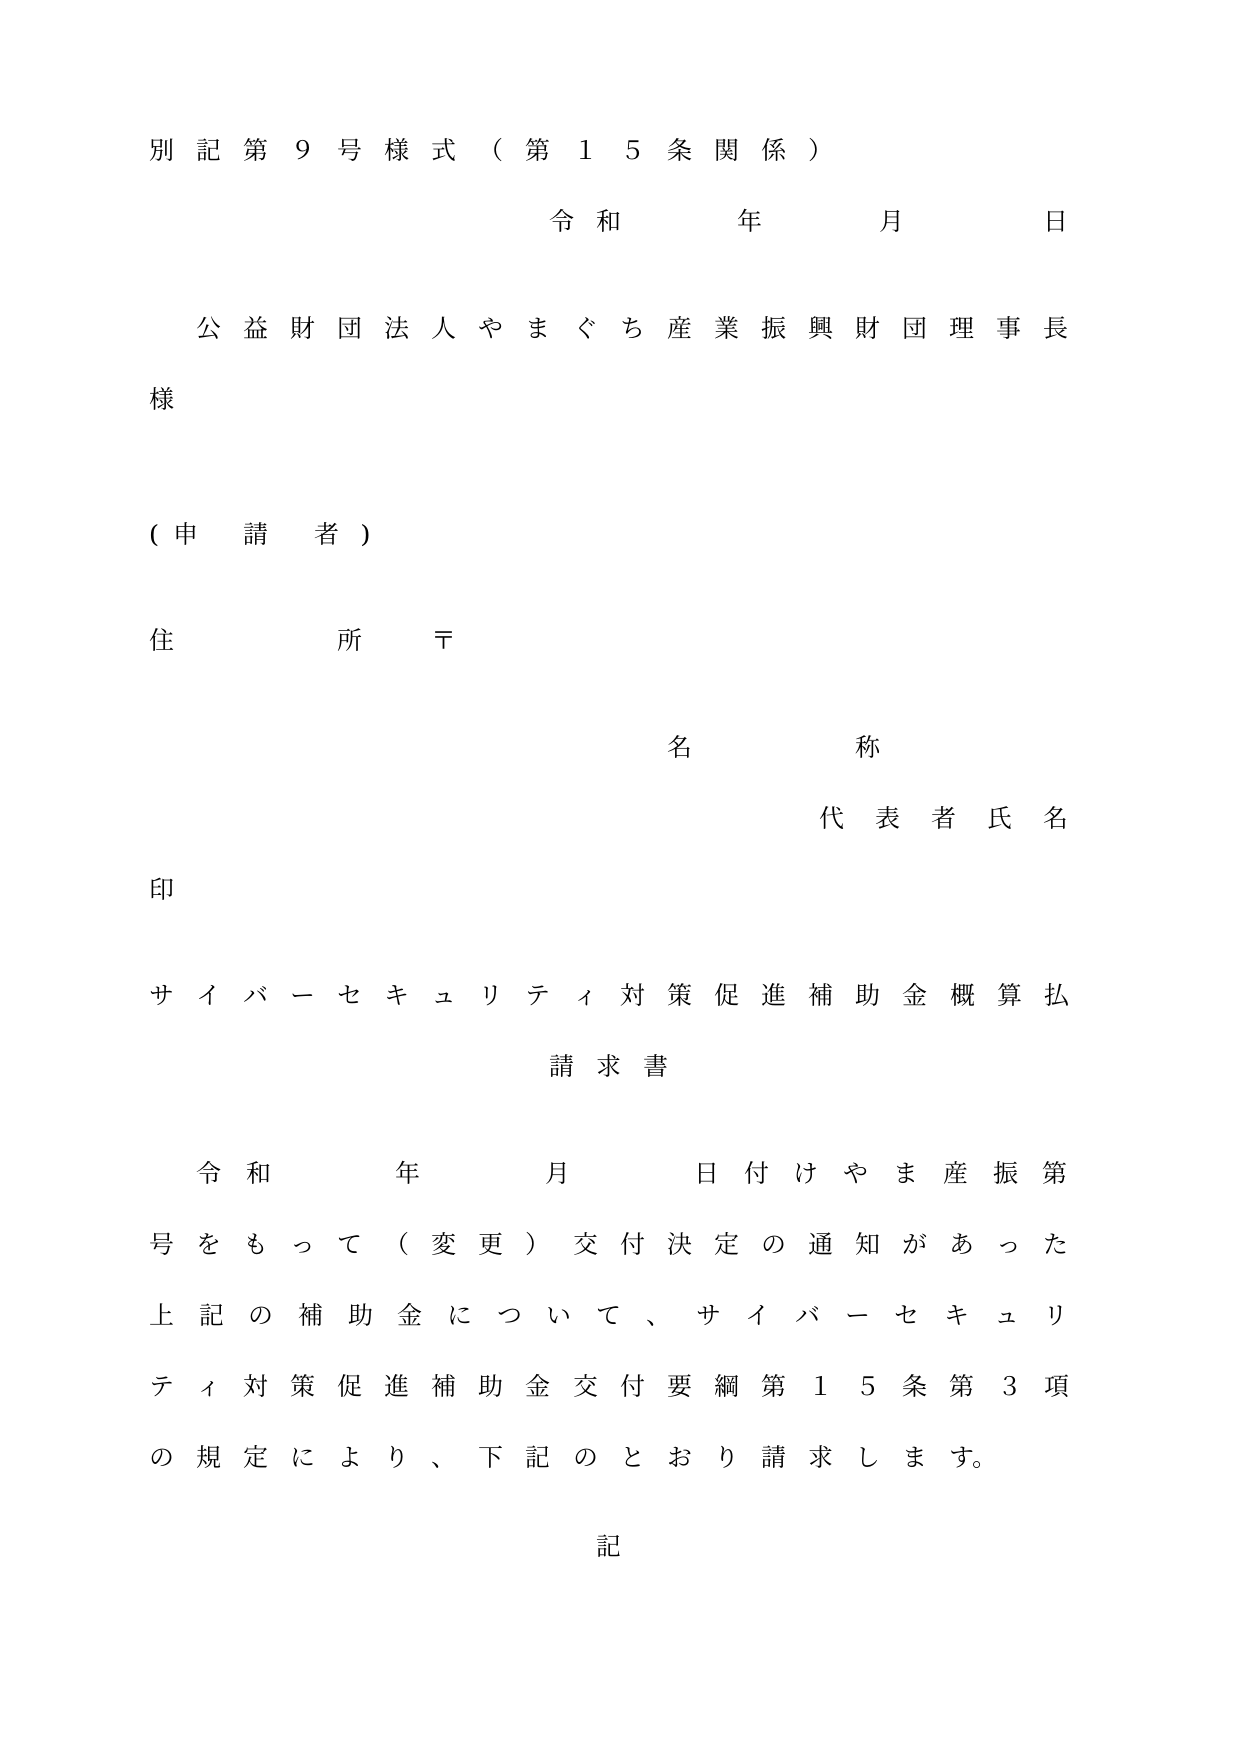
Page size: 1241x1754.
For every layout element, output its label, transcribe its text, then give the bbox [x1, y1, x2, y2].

text 名 称 [149, 710, 1091, 781]
text サイバーセキュリティ対策促進補助金概算払請求書 [149, 958, 1091, 1101]
text 公益財団法人やまぐち産業振興財団理事長 様 [149, 291, 1091, 433]
subtitle 記 [149, 1509, 1091, 1580]
text 代表者氏名 印 [149, 781, 1091, 923]
text 令和 年 月 日付けやま産振第 号をもって（変更）交付決定の通知があった上記の補助金について、サイバーセキュリティ対策促進補助金交付要綱第１５条第３項の規定により、下記のとおり請求します。 [149, 1136, 1091, 1491]
text 別記第９号様式（第１５条関係） [149, 113, 1091, 184]
text 令和 年 月 日 [149, 184, 1091, 255]
text (申 請 者) [149, 461, 1091, 568]
text 住 所 〒 [149, 568, 1091, 674]
